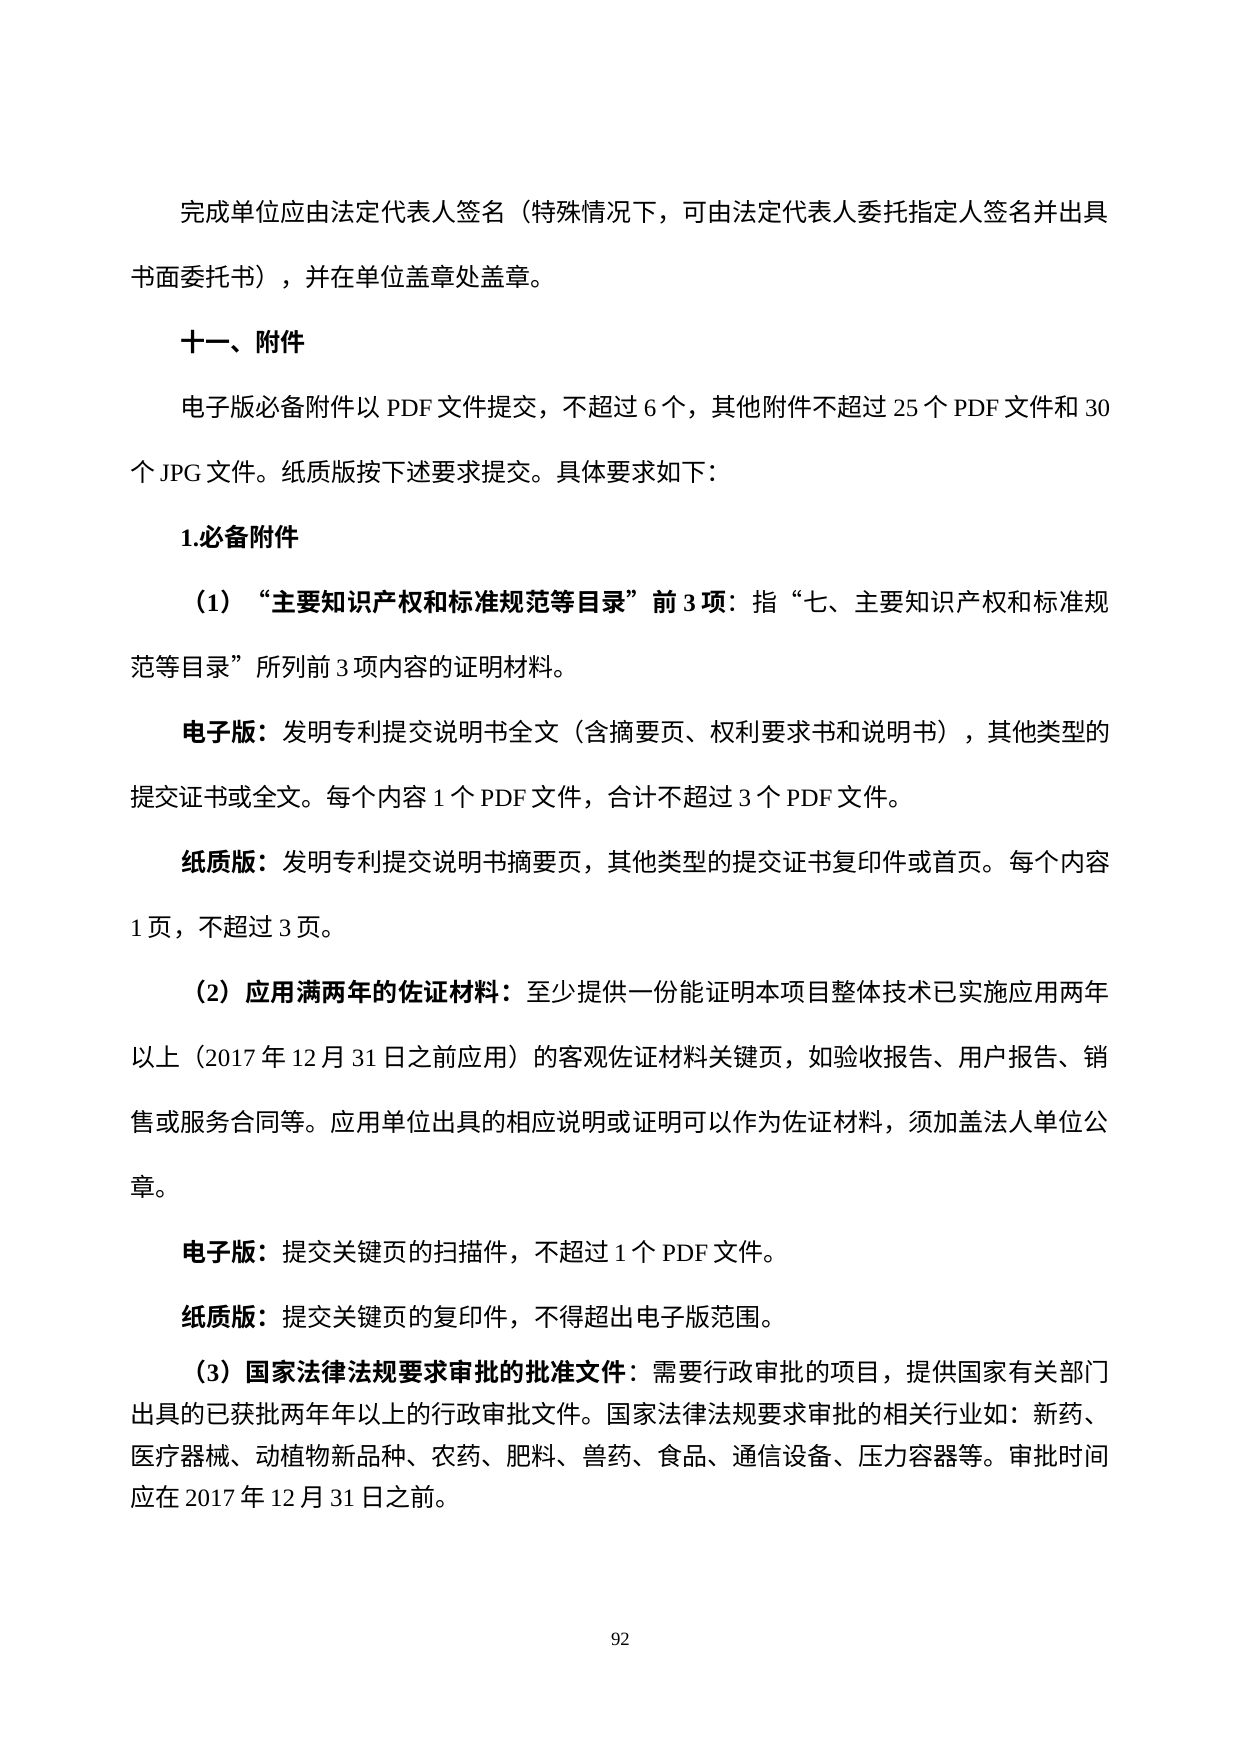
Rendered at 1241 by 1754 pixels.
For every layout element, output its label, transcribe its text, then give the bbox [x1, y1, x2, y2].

text 纸质版：提交关键页的复印件，不得超出电子版范围。 [130, 1283, 1110, 1348]
text 十一、附件 [130, 308, 1110, 373]
text （1）“主要知识产权和标准规范等目录”前3项：指“七、主要知识产权和标准规范等目录”所列前3项内容的证明材料。 [130, 568, 1110, 698]
text 电子版：提交关键页的扫描件，不超过1个PDF文件。 [130, 1218, 1110, 1283]
text （2）应用满两年的佐证材料：至少提供一份能证明本项目整体技术已实施应用两年以上（2017年12月31日之前应用）的客观佐证材料关键页，如验收报告、用户报告、销售或服务合同等。应用单位出具的相应说明或证明可以作为佐证材料，须加盖法人单位公章。 [130, 958, 1110, 1218]
text （3）国家法律法规要求审批的批准文件：需要行政审批的项目，提供国家有关部门出具的已获批两年年以上的行政审批文件。国家法律法规要求审批的相关行业如：新药、医疗器械、动植物新品种、农药、肥料、兽药、食品、通信设备、压力容器等。审批时间应在2017年12月31日之前。 [130, 1348, 1110, 1515]
text 完成单位应由法定代表人签名（特殊情况下，可由法定代表人委托指定人签名并出具书面委托书），并在单位盖章处盖章。 [130, 178, 1110, 308]
text 电子版：发明专利提交说明书全文（含摘要页、权利要求书和说明书），其他类型的提交证书或全文。每个内容1个PDF文件，合计不超过3个PDF文件。 [130, 698, 1110, 828]
text 纸质版：发明专利提交说明书摘要页，其他类型的提交证书复印件或首页。每个内容1页，不超过3页。 [130, 828, 1110, 958]
text 1.必备附件 [130, 503, 1110, 568]
text 电子版必备附件以PDF文件提交，不超过6个，其他附件不超过25个PDF文件和30个JPG文件。纸质版按下述要求提交。具体要求如下： [130, 373, 1110, 503]
